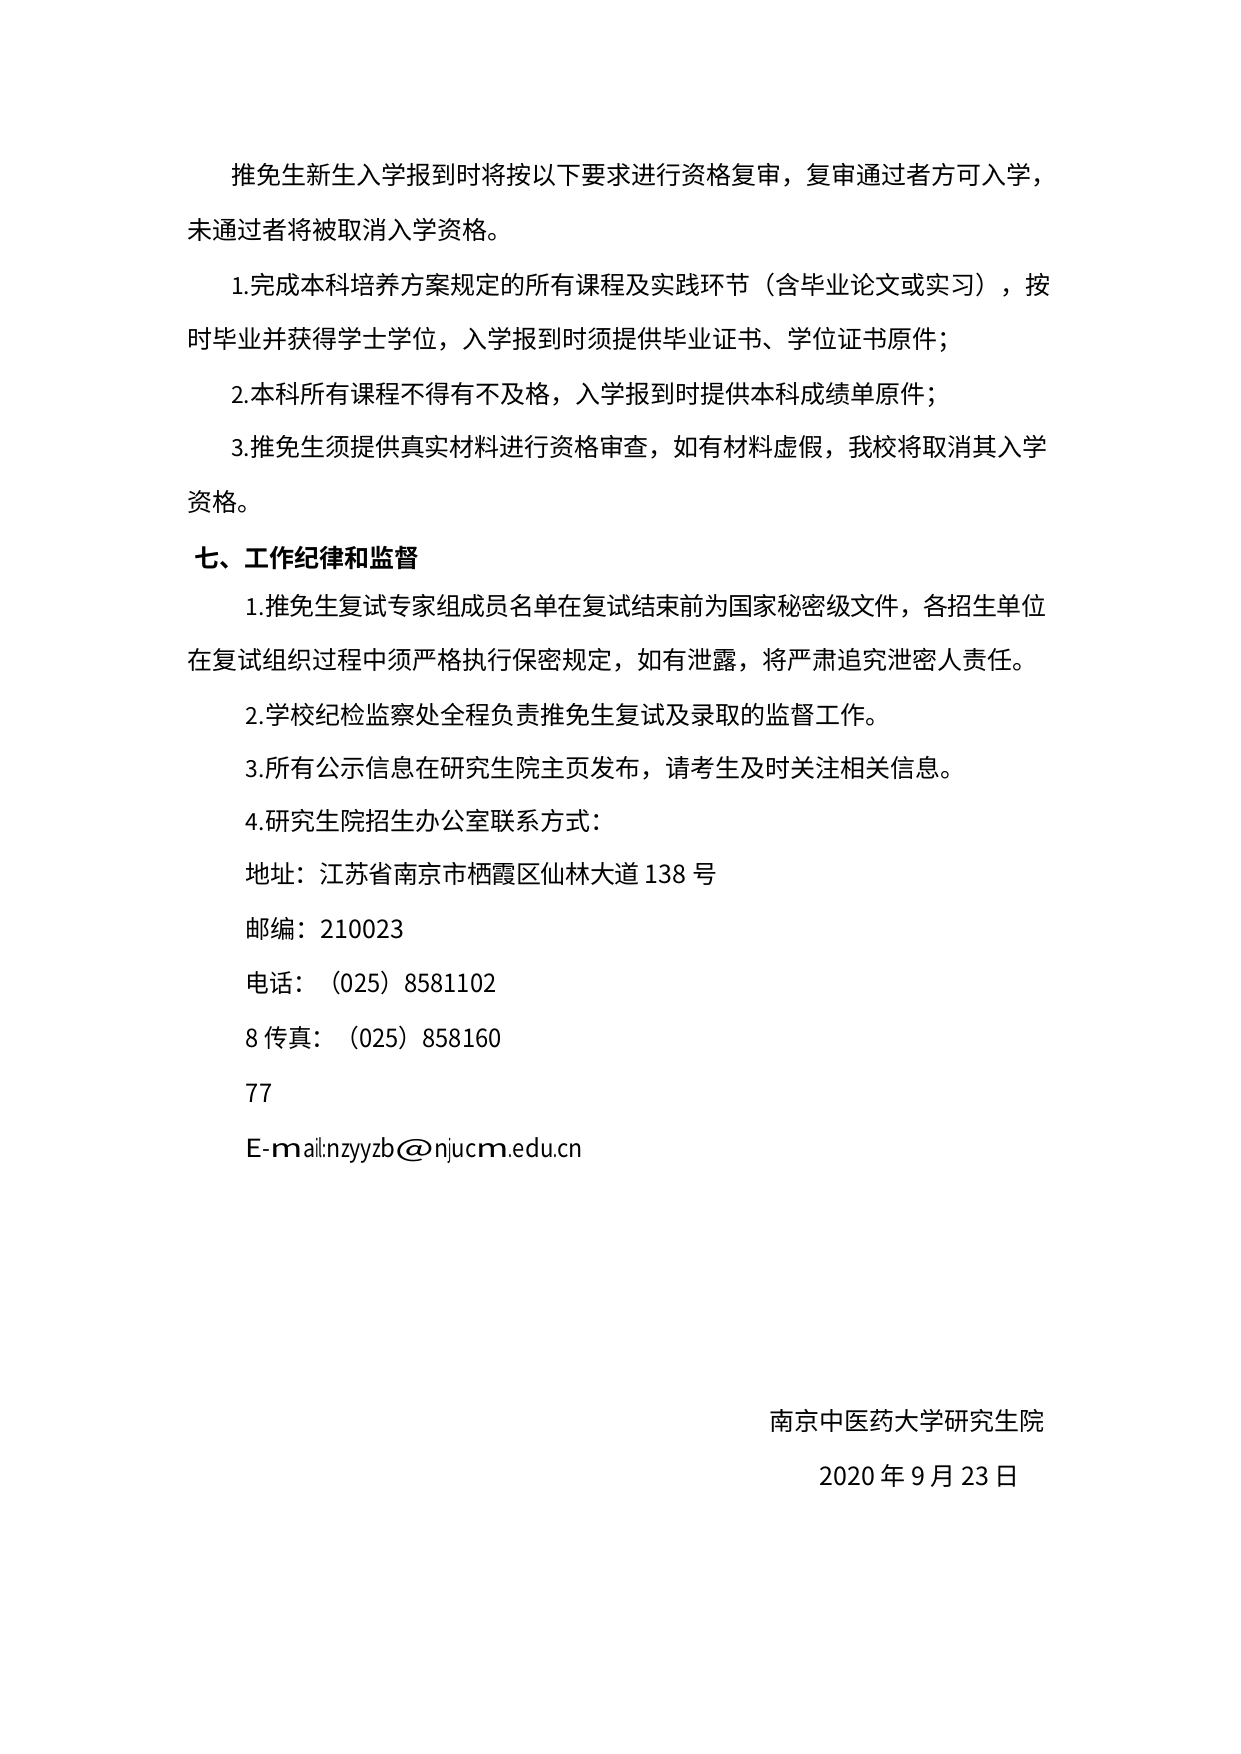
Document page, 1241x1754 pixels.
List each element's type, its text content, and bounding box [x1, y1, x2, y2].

list 所有公示信息在研究生院主页发布，请考生及时关注相关信息。 [245, 748, 1078, 785]
list 本科所有课程不得有不及格，入学报到时提供本科成绩单原件； [231, 375, 1078, 411]
list 推免生复试专家组成员名单在复试结束前为国家秘密级文件，各招生单位在复试组织过程中须严格执行保密规定，如有泄露，将严肃追究泄密人责任。 [188, 586, 1053, 677]
list 推免生须提供真实材料进行资格审查，如有材料虚假，我校将取消其入学资格。 [188, 428, 1051, 519]
list 研究生院招生办公室联系方式： [245, 801, 1078, 838]
text 南京中医药大学研究生院2020 年 9 月 23 日 [769, 1401, 1044, 1492]
text 地址：江苏省南京市栖霞区仙林大道 138 号邮编：210023 [246, 854, 719, 945]
text 推免生新生入学报到时将按以下要求进行资格复审，复审通过者方可入学， 未通过者将被取消入学资格。 [188, 156, 1056, 247]
list 学校纪检监察处全程负责推免生复试及录取的监督工作。 [245, 696, 1078, 732]
list 完成本科培养方案规定的所有课程及实践环节（含毕业论文或实习），按时毕业并获得学士学位，入学报到时须提供毕业证书、学位证书原件； [188, 265, 1050, 356]
subtitle 七、工作纪律和监督 [194, 537, 1078, 575]
text E-mail:nzyyzb@njucm.edu.cn [246, 1128, 1078, 1164]
text 电话：（025）85811028 传真：（025）85816077 [246, 964, 507, 1109]
